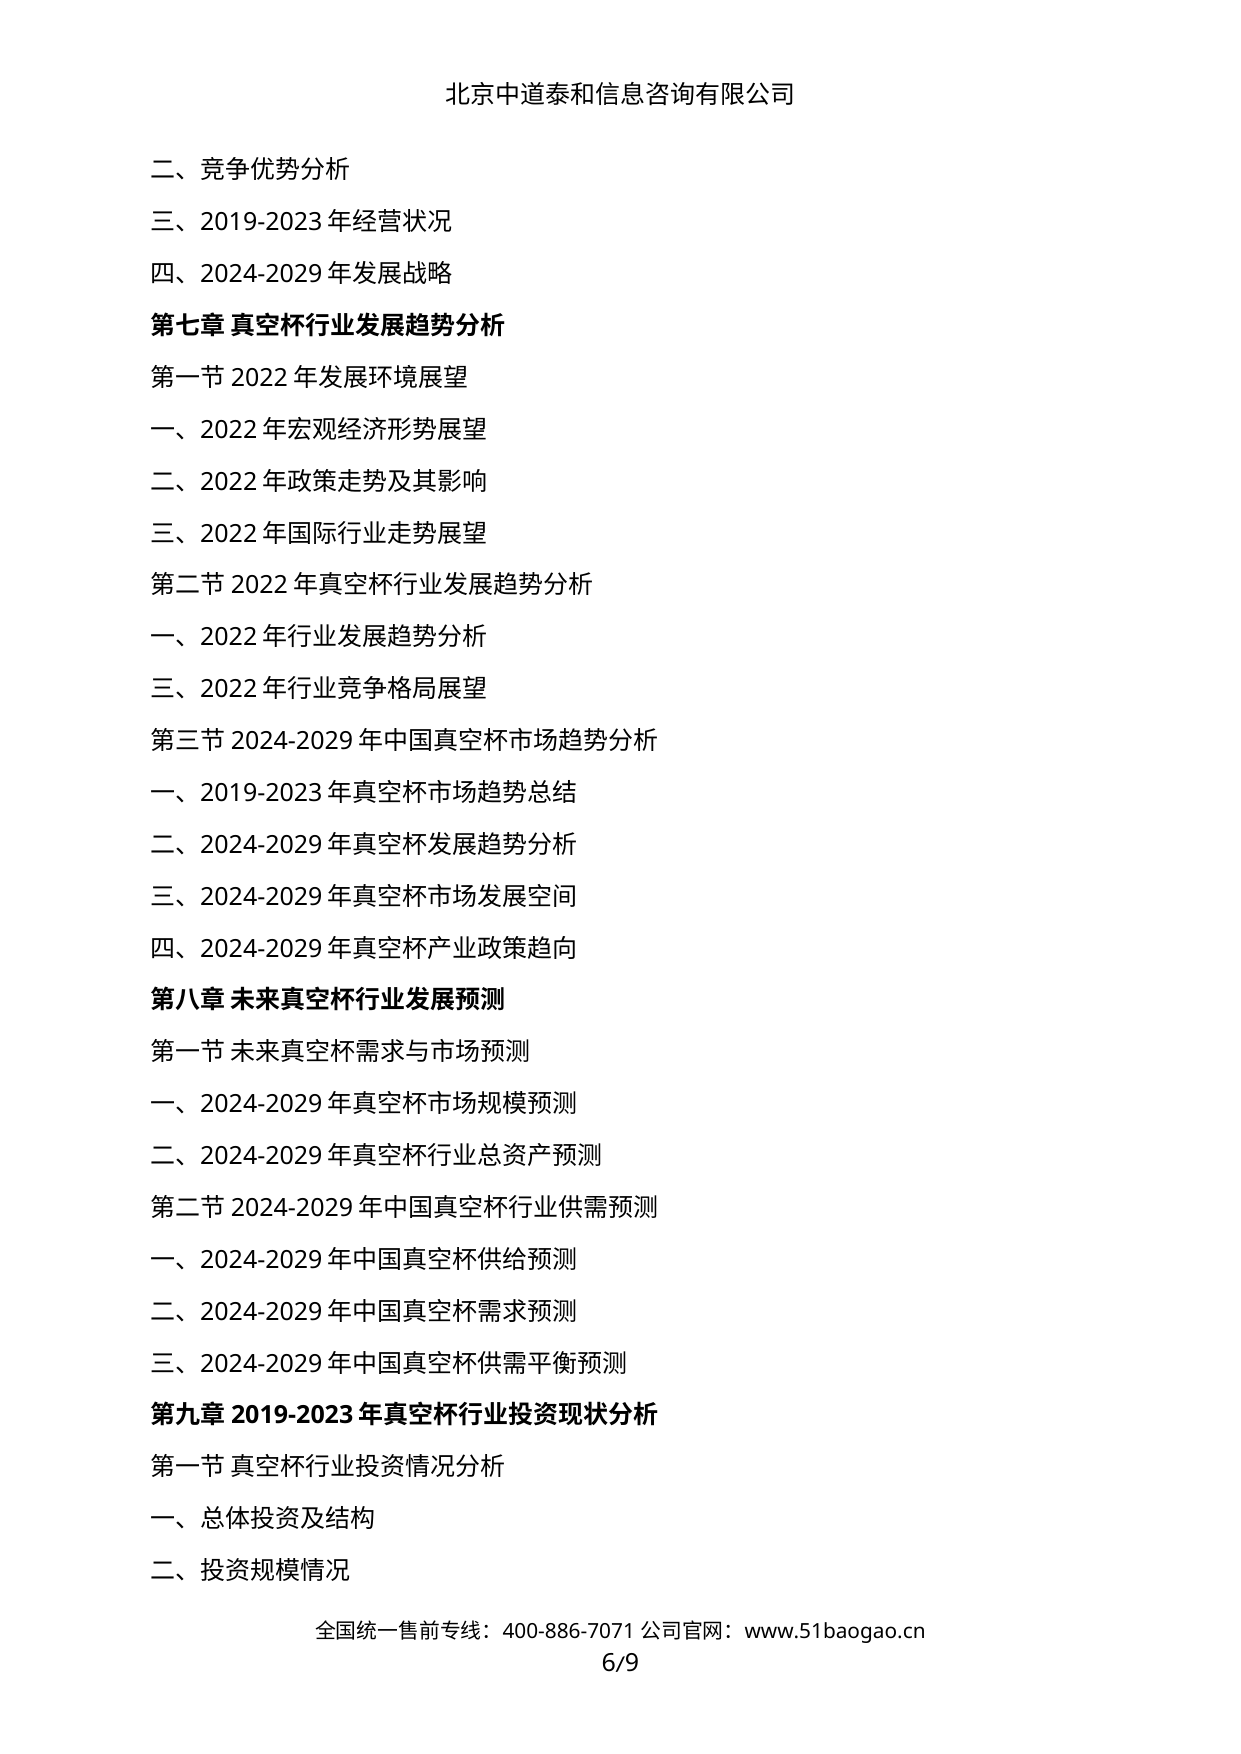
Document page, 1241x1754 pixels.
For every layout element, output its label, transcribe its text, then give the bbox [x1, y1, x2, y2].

text 三、2022年行业竞争格局展望 [150, 669, 1090, 705]
text 第八章 未来真空杯行业发展预测 [150, 980, 1090, 1016]
text 二、2024-2029年真空杯行业总资产预测 [150, 1136, 1090, 1172]
text 一、2022年行业发展趋势分析 [150, 617, 1090, 653]
text 二、投资规模情况 [150, 1551, 1090, 1587]
text 二、2022年政策走势及其影响 [150, 461, 1090, 497]
text 二、2024-2029年真空杯发展趋势分析 [150, 824, 1090, 861]
text 第一节 未来真空杯需求与市场预测 [150, 1032, 1090, 1068]
text 第九章 2019-2023年真空杯行业投资现状分析 [150, 1395, 1090, 1431]
text 一、2024-2029年真空杯市场规模预测 [150, 1084, 1090, 1120]
text 四、2024-2029年真空杯产业政策趋向 [150, 928, 1090, 964]
text 第二节 2024-2029年中国真空杯行业供需预测 [150, 1187, 1090, 1224]
text 第三节 2024-2029年中国真空杯市场趋势分析 [150, 721, 1090, 757]
text 二、竞争优势分析 [150, 150, 1090, 186]
text 三、2024-2029年真空杯市场发展空间 [150, 876, 1090, 912]
text 一、2024-2029年中国真空杯供给预测 [150, 1239, 1090, 1276]
text 二、2024-2029年中国真空杯需求预测 [150, 1291, 1090, 1327]
text 第二节 2022年真空杯行业发展趋势分析 [150, 565, 1090, 601]
text 一、2022年宏观经济形势展望 [150, 409, 1090, 446]
text 三、2019-2023年经营状况 [150, 202, 1090, 238]
text 一、2019-2023年真空杯市场趋势总结 [150, 772, 1090, 809]
text 三、2024-2029年中国真空杯供需平衡预测 [150, 1343, 1090, 1379]
text 四、2024-2029年发展战略 [150, 254, 1090, 290]
text 三、2022年国际行业走势展望 [150, 513, 1090, 549]
text 一、总体投资及结构 [150, 1499, 1090, 1535]
text 第七章 真空杯行业发展趋势分析 [150, 306, 1090, 342]
text 第一节 真空杯行业投资情况分析 [150, 1447, 1090, 1483]
text 第一节 2022年发展环境展望 [150, 357, 1090, 394]
